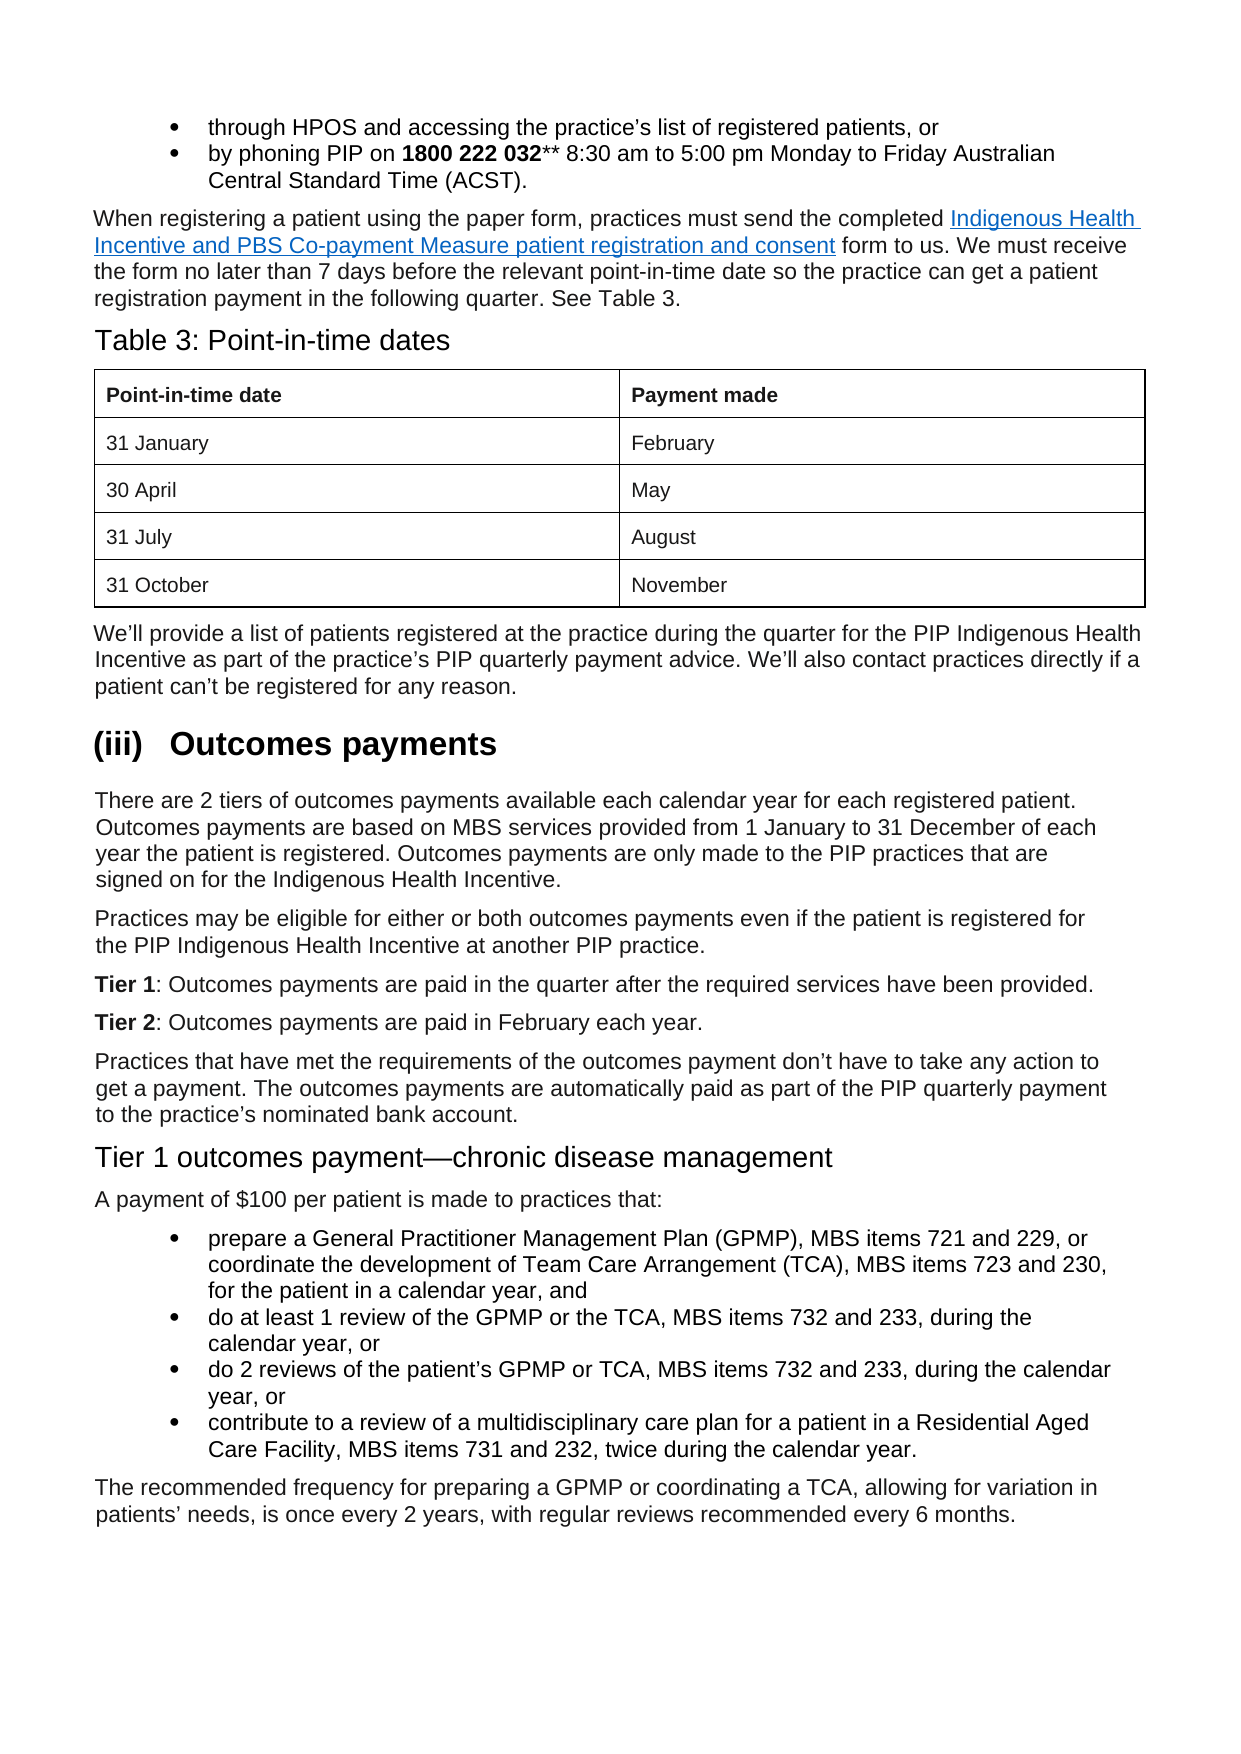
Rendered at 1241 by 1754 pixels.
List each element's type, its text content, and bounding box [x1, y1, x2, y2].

text Practices that have met the requirements of the outcomes payment don’t have to take any action to get a payment. The outcomes payments are automatically paid as part of the PIP quarterly payment to the practice’s nominated bank account. [94, 1048, 1122, 1127]
text Tier 1: Outcomes payments are paid in the quarter after the required services have been provided. [94, 971, 1122, 997]
table_header Payment made [620, 370, 1144, 417]
table_cell 31 October [95, 560, 619, 606]
subtitle Tier 1 outcomes payment—chronic disease management [94, 1140, 1146, 1173]
list do at least 1 review of the GPMP or the TCA, MBS items 732 and 233, during the calendar year, or [170, 1304, 1122, 1356]
text Tier 2: Outcomes payments are paid in February each year. [94, 1009, 1122, 1036]
text We’ll provide a list of patients registered at the practice during the quarter for the PIP Indigenous Health Incentive as part of the practice’s PIP quarterly payment advice. We’ll also contact practices directly if a patient can’t be registered for any reason. [93, 620, 1144, 699]
list prepare a General Practitioner Management Plan (GPMP), MBS items 721 and 229, or coordinate the development of Team Care Arrangement (TCA), MBS items 723 and 230, for the patient in a calendar year, and [170, 1225, 1122, 1304]
list contribute to a review of a multidisciplinary care plan for a patient in a Residential Aged Care Facility, MBS items 731 and 232, twice during the calendar year. [170, 1409, 1122, 1462]
text A payment of $100 per patient is made to practices that: [94, 1186, 1122, 1212]
text There are 2 tiers of outcomes payments available each calendar year for each registered patient. Outcomes payments are based on MBS services provided from 1 January to 31 December of each year the patient is registered. Outcomes payments are only made to the PIP practices that are signed on for the Indigenous Health Incentive. [94, 787, 1122, 893]
text The recommended frequency for preparing a GPMP or coordinating a TCA, allowing for variation in patients’ needs, is once every 2 years, with regular reviews recommended every 6 months. [94, 1474, 1122, 1527]
table_cell 31 July [95, 513, 619, 559]
subtitle Table 3: Point-in-time dates [94, 323, 1146, 357]
list through HPOS and accessing the practice’s list of registered patients, or [170, 114, 1122, 140]
table_cell May [620, 465, 1144, 512]
subtitle (iii) Outcomes payments [93, 724, 1146, 762]
table_cell 31 January [95, 418, 619, 464]
text When registering a patient using the paper form, practices must send the completed Indigenous Health Incentive and PBS Co-payment Measure patient registration and consent form to us. We must receive the form no later than 7 days before the relevant point-in-time date so the practice can get a patient registration payment in the following quarter. See Table 3. [93, 205, 1144, 311]
list by phoning PIP on 1800 222 032** 8:30 am to 5:00 pm Monday to Friday Australian Central Standard Time (ACST). [170, 140, 1122, 193]
table_cell August [620, 513, 1144, 559]
text Practices may be eligible for either or both outcomes payments even if the patient is registered for the PIP Indigenous Health Incentive at another PIP practice. [94, 905, 1122, 958]
table_header Point-in-time date [95, 370, 619, 417]
table_cell February [620, 418, 1144, 464]
list do 2 reviews of the patient’s GPMP or TCA, MBS items 732 and 233, during the calendar year, or [170, 1356, 1122, 1409]
table_cell 30 April [95, 465, 619, 512]
table_cell November [620, 560, 1144, 606]
